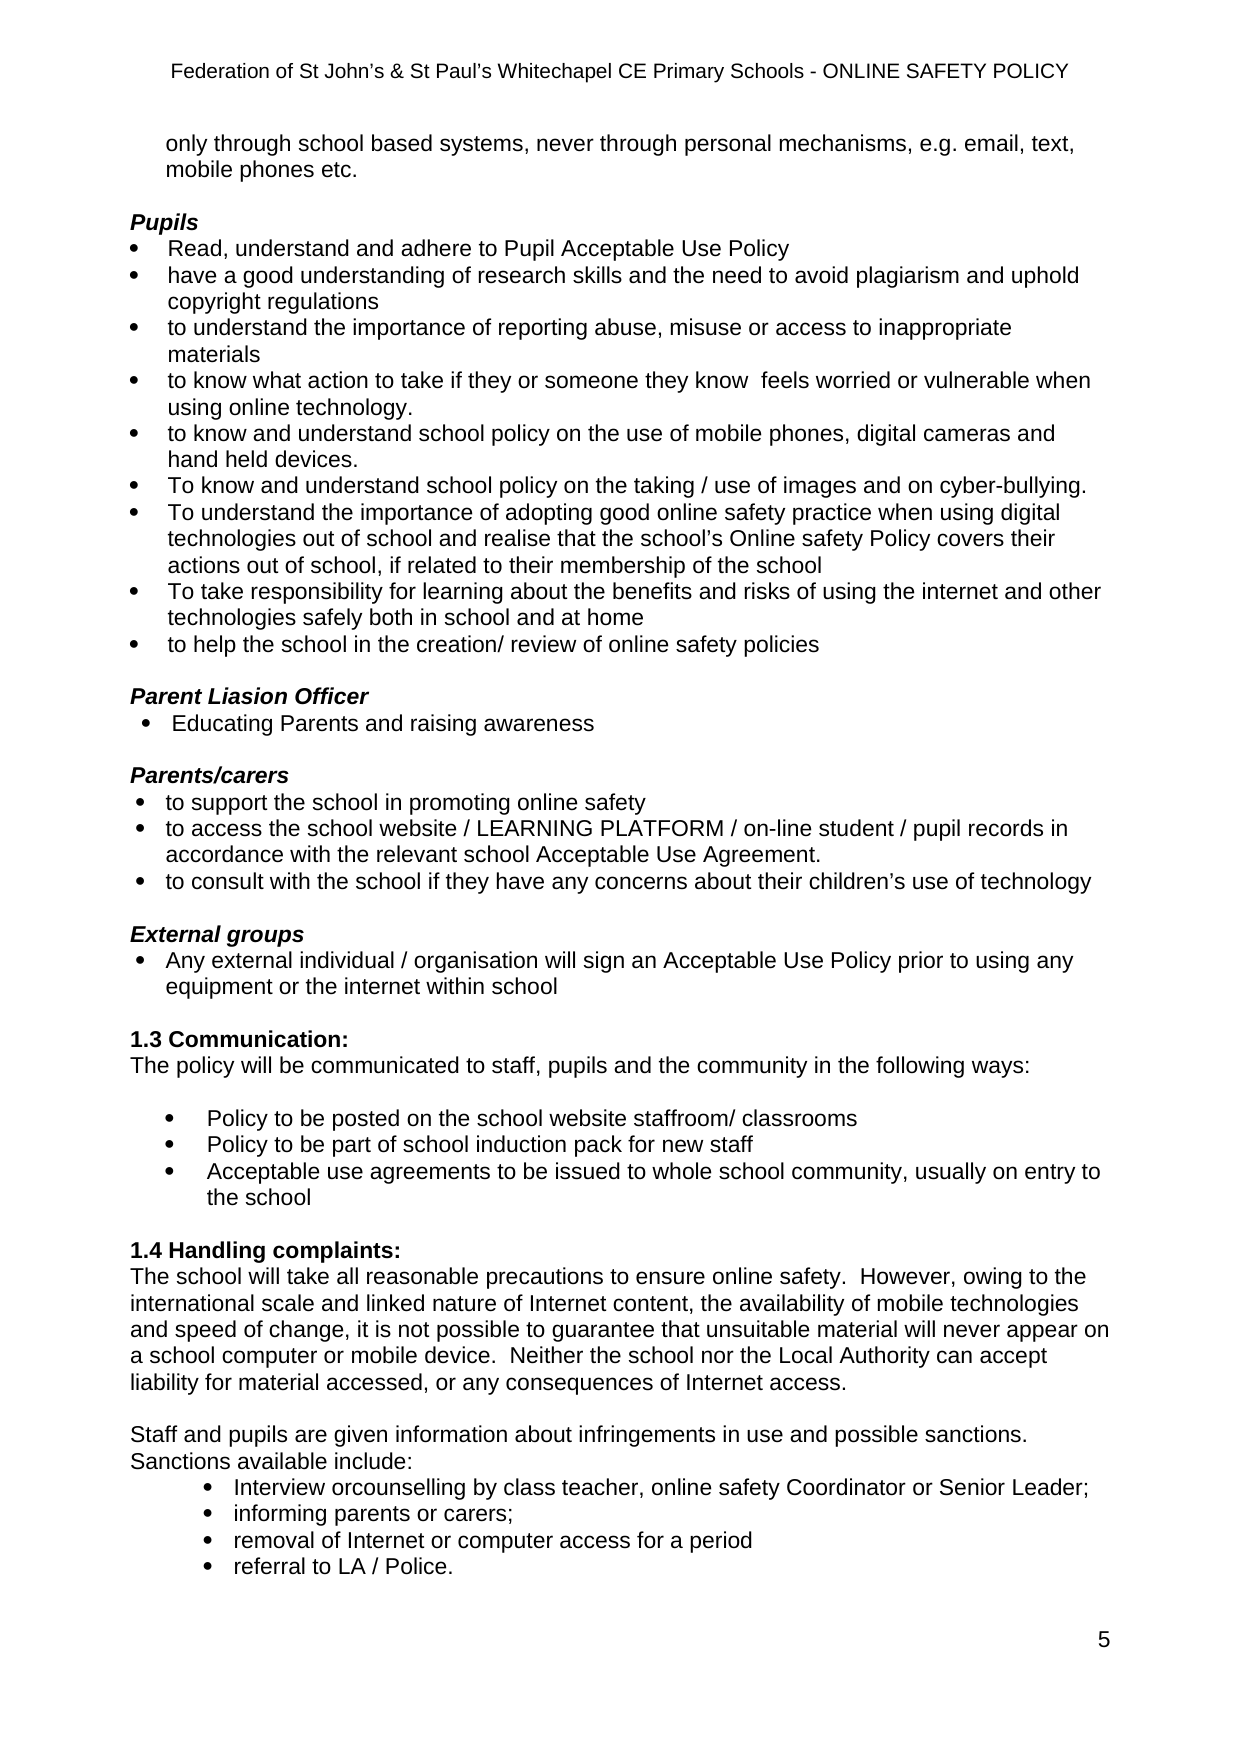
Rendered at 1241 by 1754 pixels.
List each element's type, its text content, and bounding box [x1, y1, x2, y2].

list removal of Internet or computer access for a period [204, 1527, 1110, 1553]
table_cell Parent Liasion Officer Educating Parents and raising awareness [119, 657, 1121, 736]
list Policy to be posted on the school website staffroom/ classrooms [165, 1105, 1110, 1131]
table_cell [119, 130, 1121, 183]
list Interview orcounselling by class teacher, online safety Coordinator or Senior Leader; [204, 1474, 1110, 1500]
table_cell External groups Any external individual / organisation will sign an Acceptable Use Policy prior to using any equipment or the internet within school [119, 894, 1121, 999]
list 1.4 Handling complaints: [130, 1237, 1110, 1263]
text The school will take all reasonable precautions to ensure online safety. However, owing to the international scale and linked nature of Internet content, the availability of mobile technologies and speed of change, it is not possible to guarantee that unsuitable material will never appear on a school computer or mobile device. Neither the school nor the Local Authority can accept liability for material accessed, or any consequences of Internet access. [130, 1263, 1110, 1395]
list Acceptable use agreements to be issued to whole school community, usually on entry to the school [165, 1158, 1110, 1210]
list informing parents or carers; [204, 1500, 1110, 1527]
list referral to LA / Police. [204, 1553, 1110, 1579]
list The policy will be communicated to staff, pupils and the community in the following ways: [130, 1052, 1110, 1079]
list 1.3 Communication: [130, 1026, 1110, 1052]
table_cell Parents/carers to support the school in promoting online safety to access the school website / LEARNING PLATFORM / on-line student / pupil records in accordance with the relevant school Acceptable Use Agreement. to consult with the school if they have any concerns about their children’s use of technology [119, 736, 1121, 894]
table_cell Pupils Read, understand and adhere to Pupil Acceptable Use Policy have a good understanding of research skills and the need to avoid plagiarism and uphold copyright regulations to understand the importance of reporting abuse, misuse or access to inappropriate materials to know what action to take if they or someone they know feels worried or vulnerable when using online technology. to know and understand school policy on the use of mobile phones, digital cameras and hand held devices. To know and understand school policy on the taking / use of images and on cyber-bullying. To understand the importance of adopting good online safety practice when using digital technologies out of school and realise that the school’s Online safety Policy covers their actions out of school, if related to their membership of the school To take responsibility for learning about the benefits and risks of using the internet and other technologies safely both in school and at home to help the school in the creation/ review of online safety policies [119, 183, 1121, 657]
text Staff and pupils are given information about infringements in use and possible sanctions. Sanctions available include: [130, 1421, 1110, 1474]
list Policy to be part of school induction pack for new staff [165, 1131, 1110, 1158]
